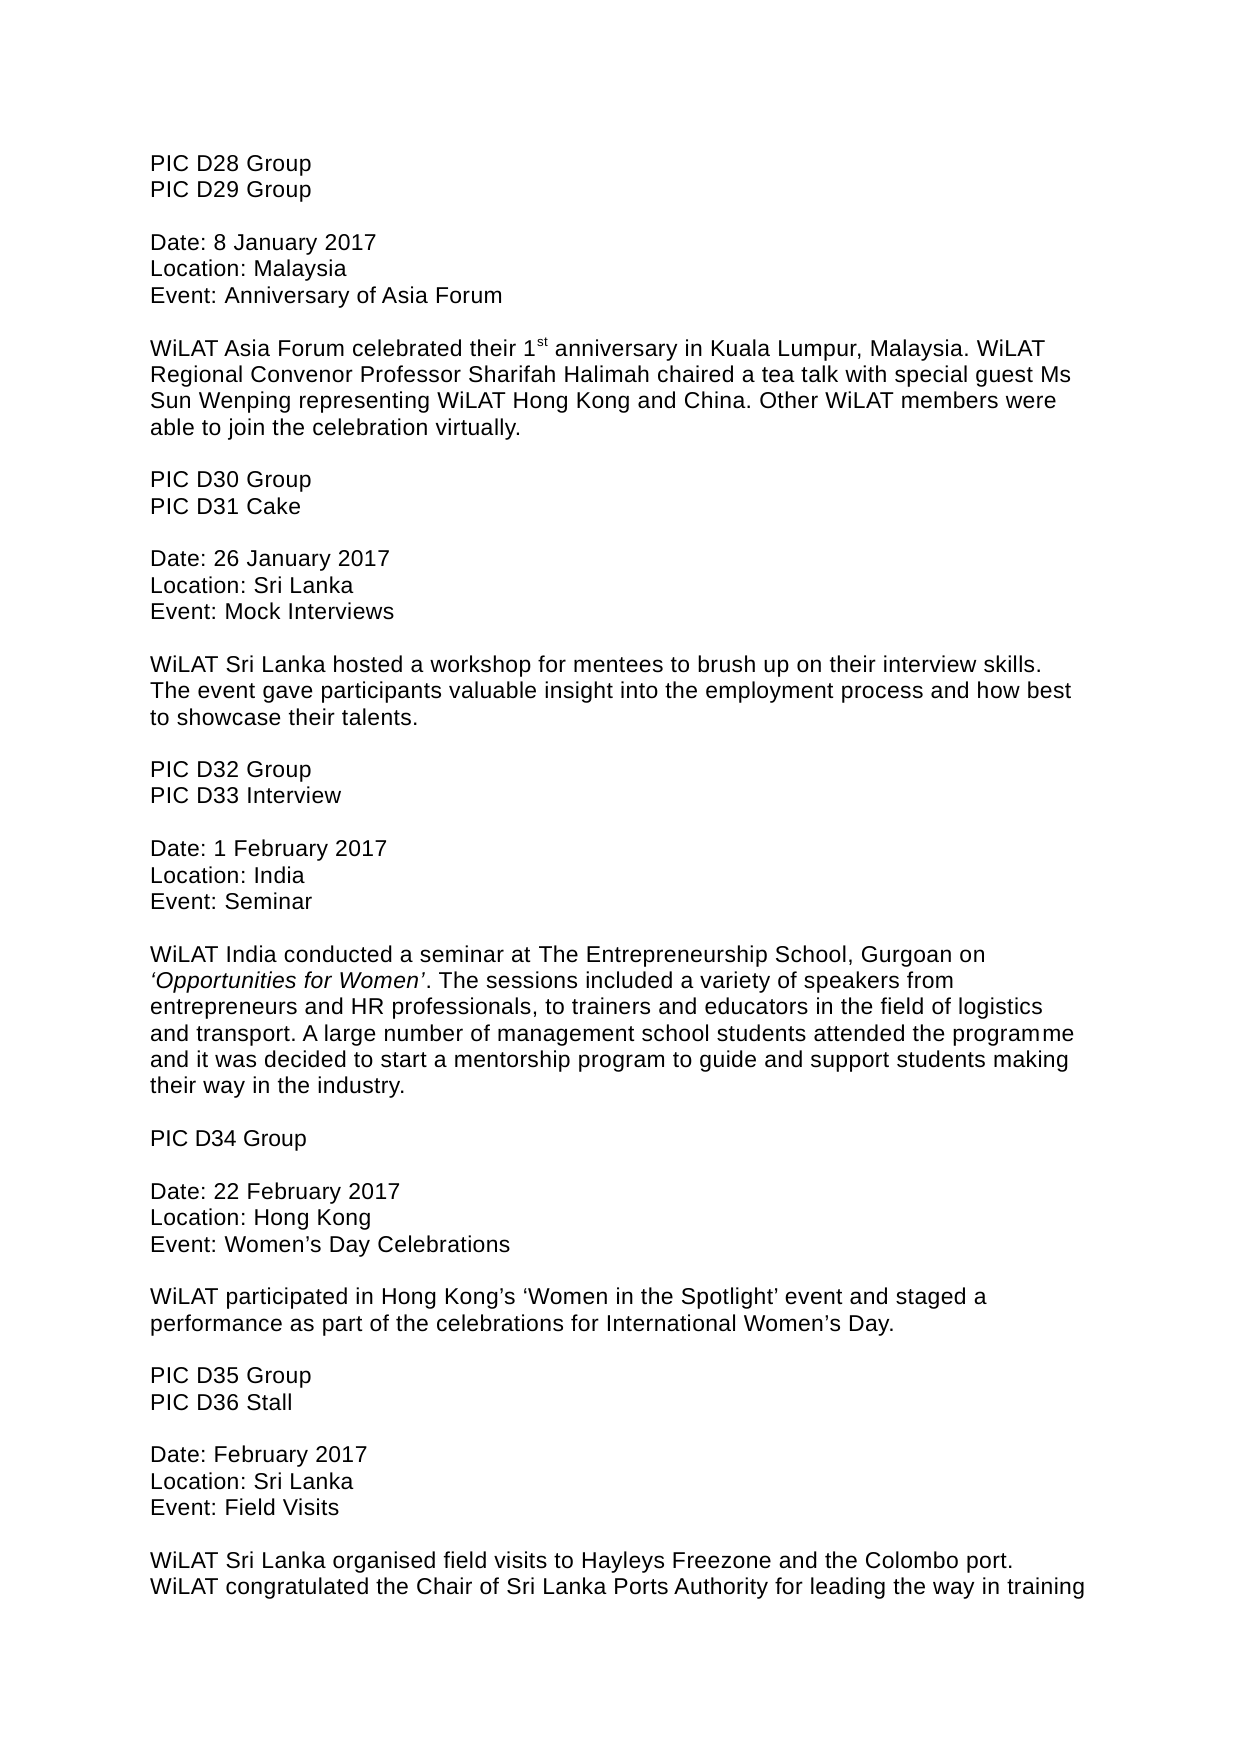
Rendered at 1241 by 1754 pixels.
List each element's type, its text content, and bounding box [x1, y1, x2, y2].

text Location: Sri Lanka [150, 572, 1090, 598]
text Event: Women’s Day Celebrations [150, 1231, 1090, 1257]
text Date: February 2017 [150, 1441, 1090, 1468]
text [150, 1547, 1090, 1599]
text PIC D30 Group [150, 466, 1090, 493]
text WiLAT participated in Hong Kong’s ‘Women in the Spotlight’ event and staged a performance as part of the celebrations for International Women’s Day. [150, 1283, 1090, 1336]
text WiLAT Sri Lanka hosted a workshop for mentees to brush up on their interview skills. The event gave participants valuable insight into the employment process and how best to showcase their talents. [150, 651, 1090, 730]
text Event: Seminar [150, 888, 1090, 914]
text WiLAT India conducted a seminar at The Entrepreneurship School, Gurgoan on ‘Opportunities for Women’. The sessions included a variety of speakers from entrepreneurs and HR professionals, to trainers and educators in the field of logistics and transport. A large number of management school students attended the programme and it was decided to start a mentorship program to guide and support students making their way in the industry. [150, 941, 1090, 1099]
text PIC D34 Group [150, 1125, 1090, 1151]
text PIC D31 Cake [150, 493, 1090, 519]
text Location: Malaysia [150, 255, 1090, 282]
text PIC D28 Group [150, 150, 1090, 176]
text PIC D36 Stall [150, 1389, 1090, 1415]
text Date: 26 January 2017 [150, 545, 1090, 572]
text PIC D29 Group [150, 176, 1090, 203]
text Location: Sri Lanka [150, 1468, 1090, 1494]
text WiLAT Asia Forum celebrated their 1st anniversary in Kuala Lumpur, Malaysia. WiLAT Regional Convenor Professor Sharifah Halimah chaired a tea talk with special guest Ms Sun Wenping representing WiLAT Hong Kong and China. Other WiLAT members were able to join the celebration virtually. [150, 334, 1090, 440]
text Event: Anniversary of Asia Forum [150, 282, 1090, 308]
text PIC D32 Group [150, 756, 1090, 782]
text PIC D33 Interview [150, 782, 1090, 809]
text Location: Hong Kong [150, 1204, 1090, 1231]
text Date: 8 January 2017 [150, 229, 1090, 255]
text Date: 22 February 2017 [150, 1178, 1090, 1204]
text Date: 1 February 2017 [150, 835, 1090, 862]
text Location: India [150, 862, 1090, 888]
text Event: Mock Interviews [150, 598, 1090, 624]
text Event: Field Visits [150, 1494, 1090, 1520]
text PIC D35 Group [150, 1362, 1090, 1389]
